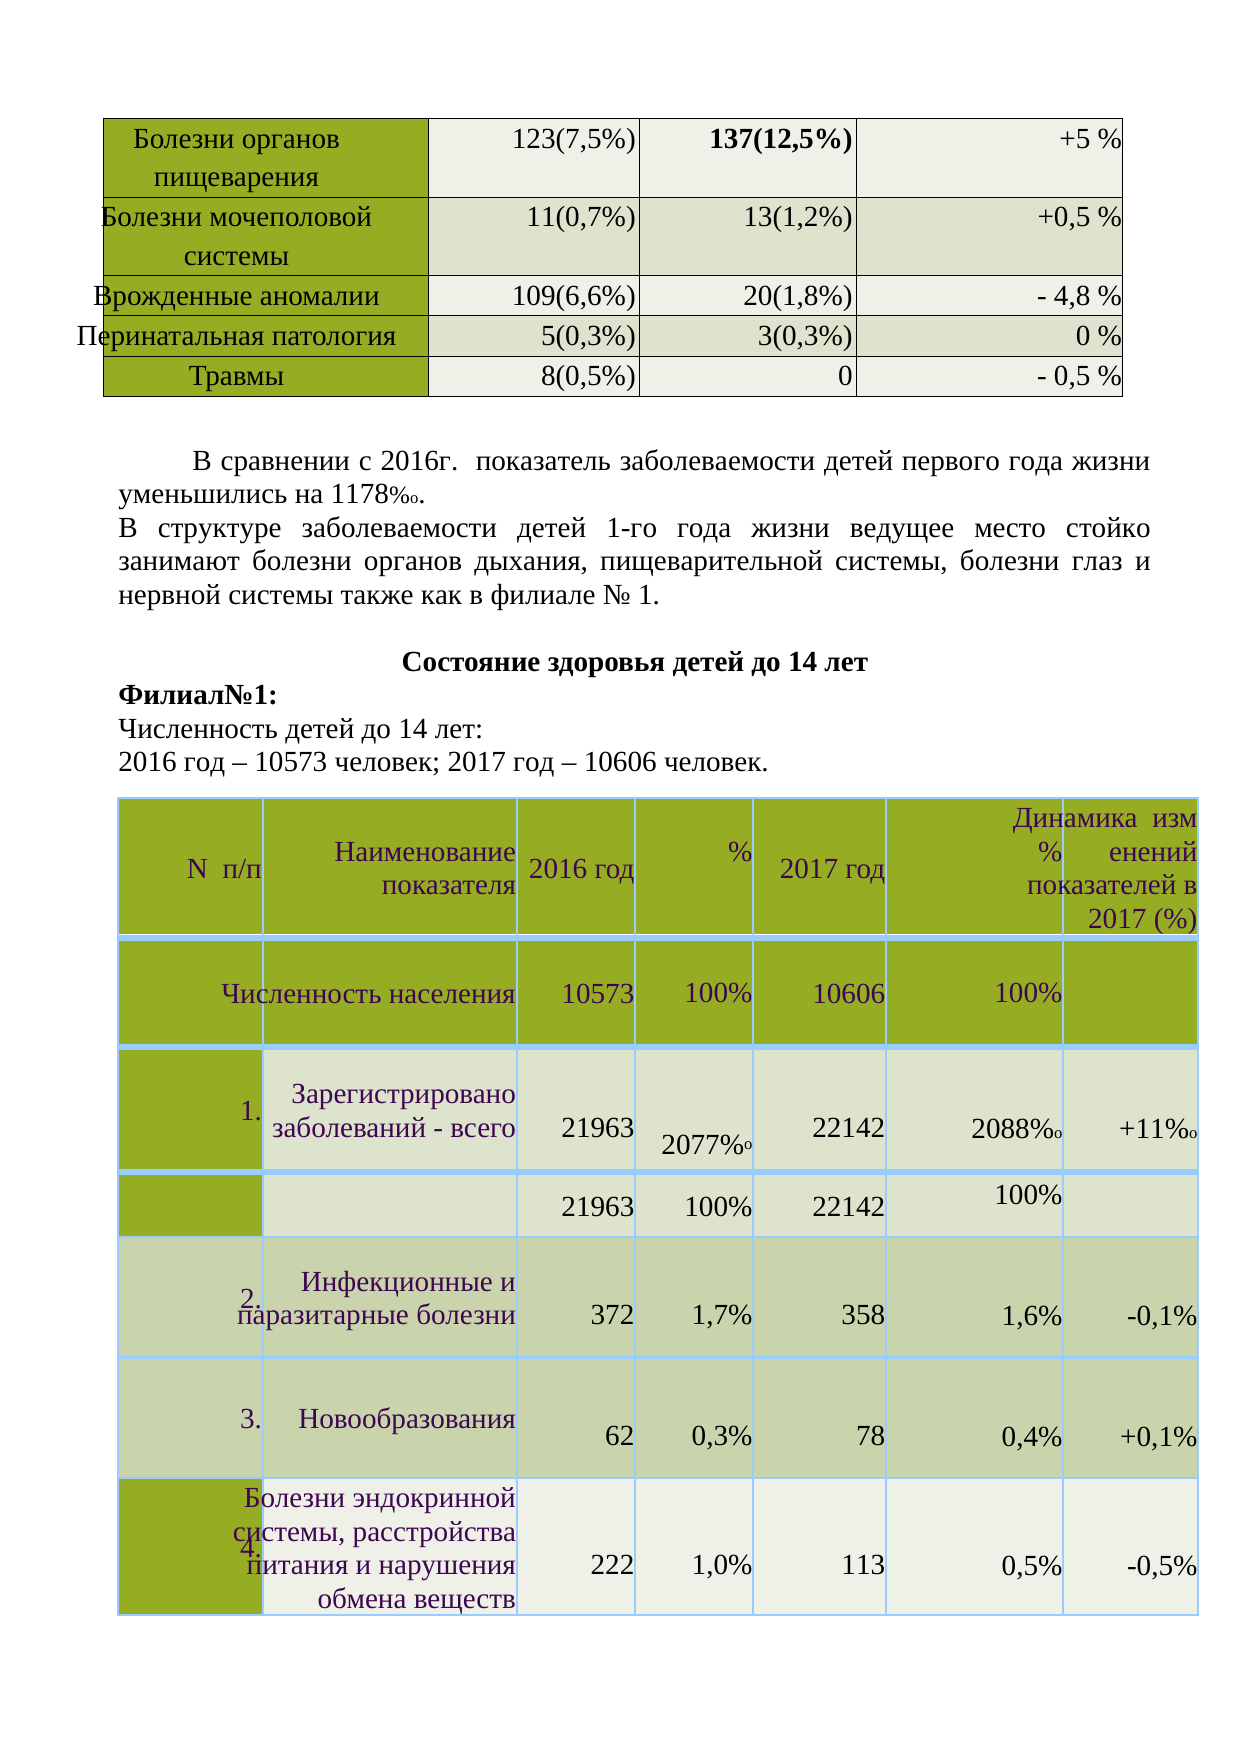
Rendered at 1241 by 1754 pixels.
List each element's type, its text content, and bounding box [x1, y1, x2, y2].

table_cell 1,7% [636, 1238, 752, 1356]
table_cell -0,5% [1064, 1479, 1197, 1614]
table_cell 78 [754, 1359, 885, 1477]
table_cell Численность населения [264, 941, 516, 1044]
table_cell 20(1,8%) [640, 276, 856, 315]
text В сравнении с 2016г. показатель заболеваемости детей первого года жизни уменьшились на 1178%о. [118, 443, 1152, 510]
table_cell 100% [887, 1175, 1062, 1236]
table_cell - 4,8 % [857, 276, 1122, 315]
table_cell 113 [754, 1479, 885, 1614]
table_header N п/п [119, 799, 262, 934]
table_cell -0,1% [1064, 1238, 1197, 1356]
table_cell 1,6% [887, 1238, 1062, 1356]
table_cell 0 [640, 357, 856, 396]
table_cell 109(6,6%) [429, 276, 639, 315]
table_cell 0,3% [636, 1359, 752, 1477]
table_cell 11(0,7%) [429, 198, 639, 275]
table_cell +11%о [1064, 1050, 1197, 1169]
table_cell 22142 [754, 1050, 885, 1169]
table_cell +5 % [857, 119, 1122, 197]
table_cell 2077%о [636, 1050, 752, 1169]
table_cell Болезни эндокринной системы, расстройства питания и нарушения обмена веществ [264, 1479, 516, 1614]
table_cell - 0,5 % [857, 357, 1122, 396]
table_cell 8(0,5%) [429, 357, 639, 396]
table_header % [636, 799, 752, 934]
table_cell 10606 [754, 941, 885, 1044]
table_cell 3. [119, 1359, 262, 1477]
table_cell 100% [636, 1175, 752, 1236]
table_cell 2. [119, 1238, 262, 1356]
table_cell 10573 [518, 941, 634, 1044]
table_cell 1,0% [636, 1479, 752, 1614]
table_cell [1064, 1175, 1197, 1236]
text В структуре заболеваемости детей 1-го года жизни ведущее место стойко занимают болезни органов дыхания, пищеварительной системы, болезни глаз и нервной системы также как в филиале № 1. [118, 510, 1152, 610]
table_cell 0,5% [887, 1479, 1062, 1614]
table_cell 4. [119, 1479, 262, 1614]
table_cell Перинатальная патология [104, 316, 428, 356]
table_header Наименование показателя [264, 799, 516, 934]
table_cell 137(12,5%) [640, 119, 856, 197]
table_header 2016 год [518, 799, 634, 934]
table_header Динамика изменений показателей в 2017 (%) [1064, 799, 1197, 934]
table_cell +0,1% [1064, 1359, 1197, 1477]
text 2016 год – 10573 человек; 2017 год – 10606 человек. [118, 744, 1152, 778]
table_cell 358 [754, 1238, 885, 1356]
table_cell [119, 941, 262, 1044]
table_cell Зарегистрировано заболеваний - всего [264, 1050, 516, 1169]
table_cell +0,5 % [857, 198, 1122, 275]
table_cell Травмы [104, 357, 428, 396]
table_cell 21963 [518, 1175, 634, 1236]
text Численность детей до 14 лет: [118, 711, 1152, 744]
table_cell 3(0,3%) [640, 316, 856, 356]
table_cell [119, 1175, 262, 1236]
table_cell Врожденные аномалии [104, 276, 428, 315]
text Филиал№1: [118, 677, 1152, 711]
table_header 2017 год [754, 799, 885, 934]
table_cell 372 [518, 1238, 634, 1356]
table_cell 21963 [518, 1050, 634, 1169]
table_cell Болезни органов пищеварения [104, 119, 428, 197]
text Состояние здоровья детей до 14 лет [118, 644, 1152, 677]
table_cell Новообразования [264, 1359, 516, 1477]
table_cell [264, 1175, 516, 1236]
table_cell 222 [518, 1479, 634, 1614]
table_cell Болезни мочеполовой системы [104, 198, 428, 275]
table_cell 62 [518, 1359, 634, 1477]
table_cell 2088%о [887, 1050, 1062, 1169]
table_header % [887, 799, 1062, 934]
table_cell [1064, 941, 1197, 1044]
table_cell 100% [636, 941, 752, 1044]
table_cell Инфекционные и паразитарные болезни [264, 1238, 516, 1356]
table_cell 13(1,2%) [640, 198, 856, 275]
table_cell 123(7,5%) [429, 119, 639, 197]
table_cell 1. [119, 1050, 262, 1169]
table_cell 0,4% [887, 1359, 1062, 1477]
table_cell 22142 [754, 1175, 885, 1236]
table_cell 100% [887, 941, 1062, 1044]
table_cell 0 % [857, 316, 1122, 356]
table_cell 5(0,3%) [429, 316, 639, 356]
